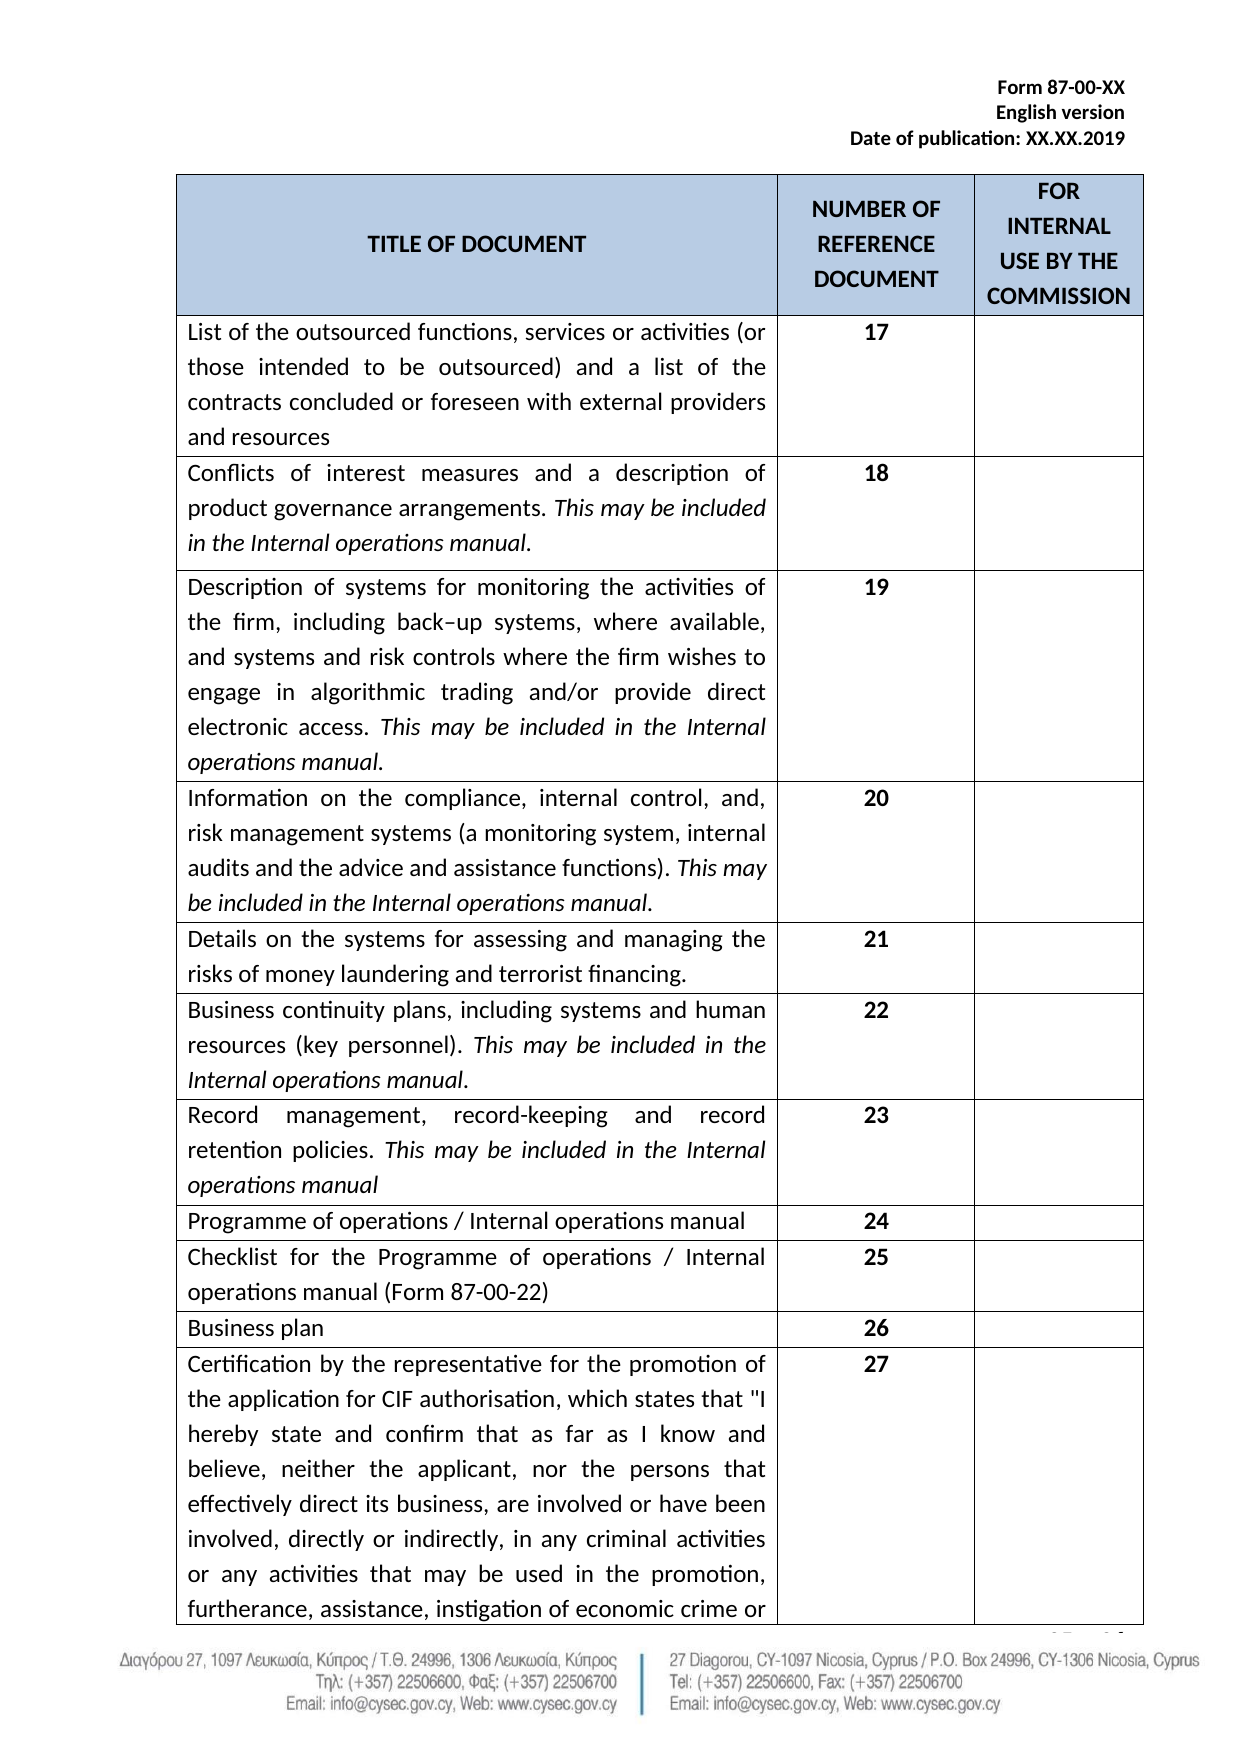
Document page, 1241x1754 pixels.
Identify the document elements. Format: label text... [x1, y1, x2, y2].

table_cell Description of systems for monitoring the activities of the firm, including back–up systems, where available, and systems and risk controls where the firm wishes to engage in algorithmic trading and/or provide direct electronic access. This may be included in the Internal operations manual. [177, 571, 777, 781]
table_cell [975, 1206, 1143, 1240]
table_cell Conflicts of interest measures and a description of product governance arrangements. This may be included in the Internal operations manual. [177, 457, 777, 570]
table_cell Details on the systems for assessing and managing the risks of money laundering and terrorist financing. [177, 923, 777, 993]
table_cell 27 [778, 1348, 974, 1623]
table_cell 19 [778, 571, 974, 781]
table_cell [975, 1241, 1143, 1311]
table_cell [975, 923, 1143, 993]
table_cell 22 [778, 994, 974, 1099]
table_cell 25 [778, 1241, 974, 1311]
table_header NUMBER OF REFERENCE DOCUMENT [778, 175, 974, 315]
table_cell 21 [778, 923, 974, 993]
table_cell [975, 1348, 1143, 1623]
table_cell 26 [778, 1312, 974, 1347]
table_cell [975, 1100, 1143, 1204]
table_cell [975, 1312, 1143, 1347]
table_cell [975, 571, 1143, 781]
table_cell [975, 994, 1143, 1099]
table_cell Programme of operations / Internal operations manual [177, 1206, 777, 1240]
table_cell Business continuity plans, including systems and human resources (key personnel). This may be included in the Internal operations manual. [177, 994, 777, 1099]
table_cell [975, 457, 1143, 570]
table_header FOR INTERNAL USE BY THE COMMISSION [975, 175, 1143, 315]
table_cell 24 [778, 1206, 974, 1240]
picture [187, 1633, 1223, 1732]
table_cell List of the outsourced functions, services or activities (or those intended to be outsourced) and a list of the contracts concluded or foreseen with external providers and resources [177, 316, 777, 456]
table_cell 17 [778, 316, 974, 456]
table_cell 20 [778, 782, 974, 922]
table_cell Checklist for the Programme of operations / Internal operations manual (Form 87-00-22) [177, 1241, 777, 1311]
table_cell [975, 782, 1143, 922]
table_header TITLE OF DOCUMENT [177, 175, 777, 315]
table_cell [177, 1348, 777, 1623]
table_cell Record management, record-keeping and record retention policies. This may be included in the Internal operations manual [177, 1100, 777, 1204]
table_cell 18 [778, 457, 974, 570]
table_cell Information on the compliance, internal control, and, risk management systems (a monitoring system, internal audits and the advice and assistance functions). This may be included in the Internal operations manual. [177, 782, 777, 922]
table_cell [975, 316, 1143, 456]
table_cell Business plan [177, 1312, 777, 1347]
table_cell 23 [778, 1100, 974, 1204]
